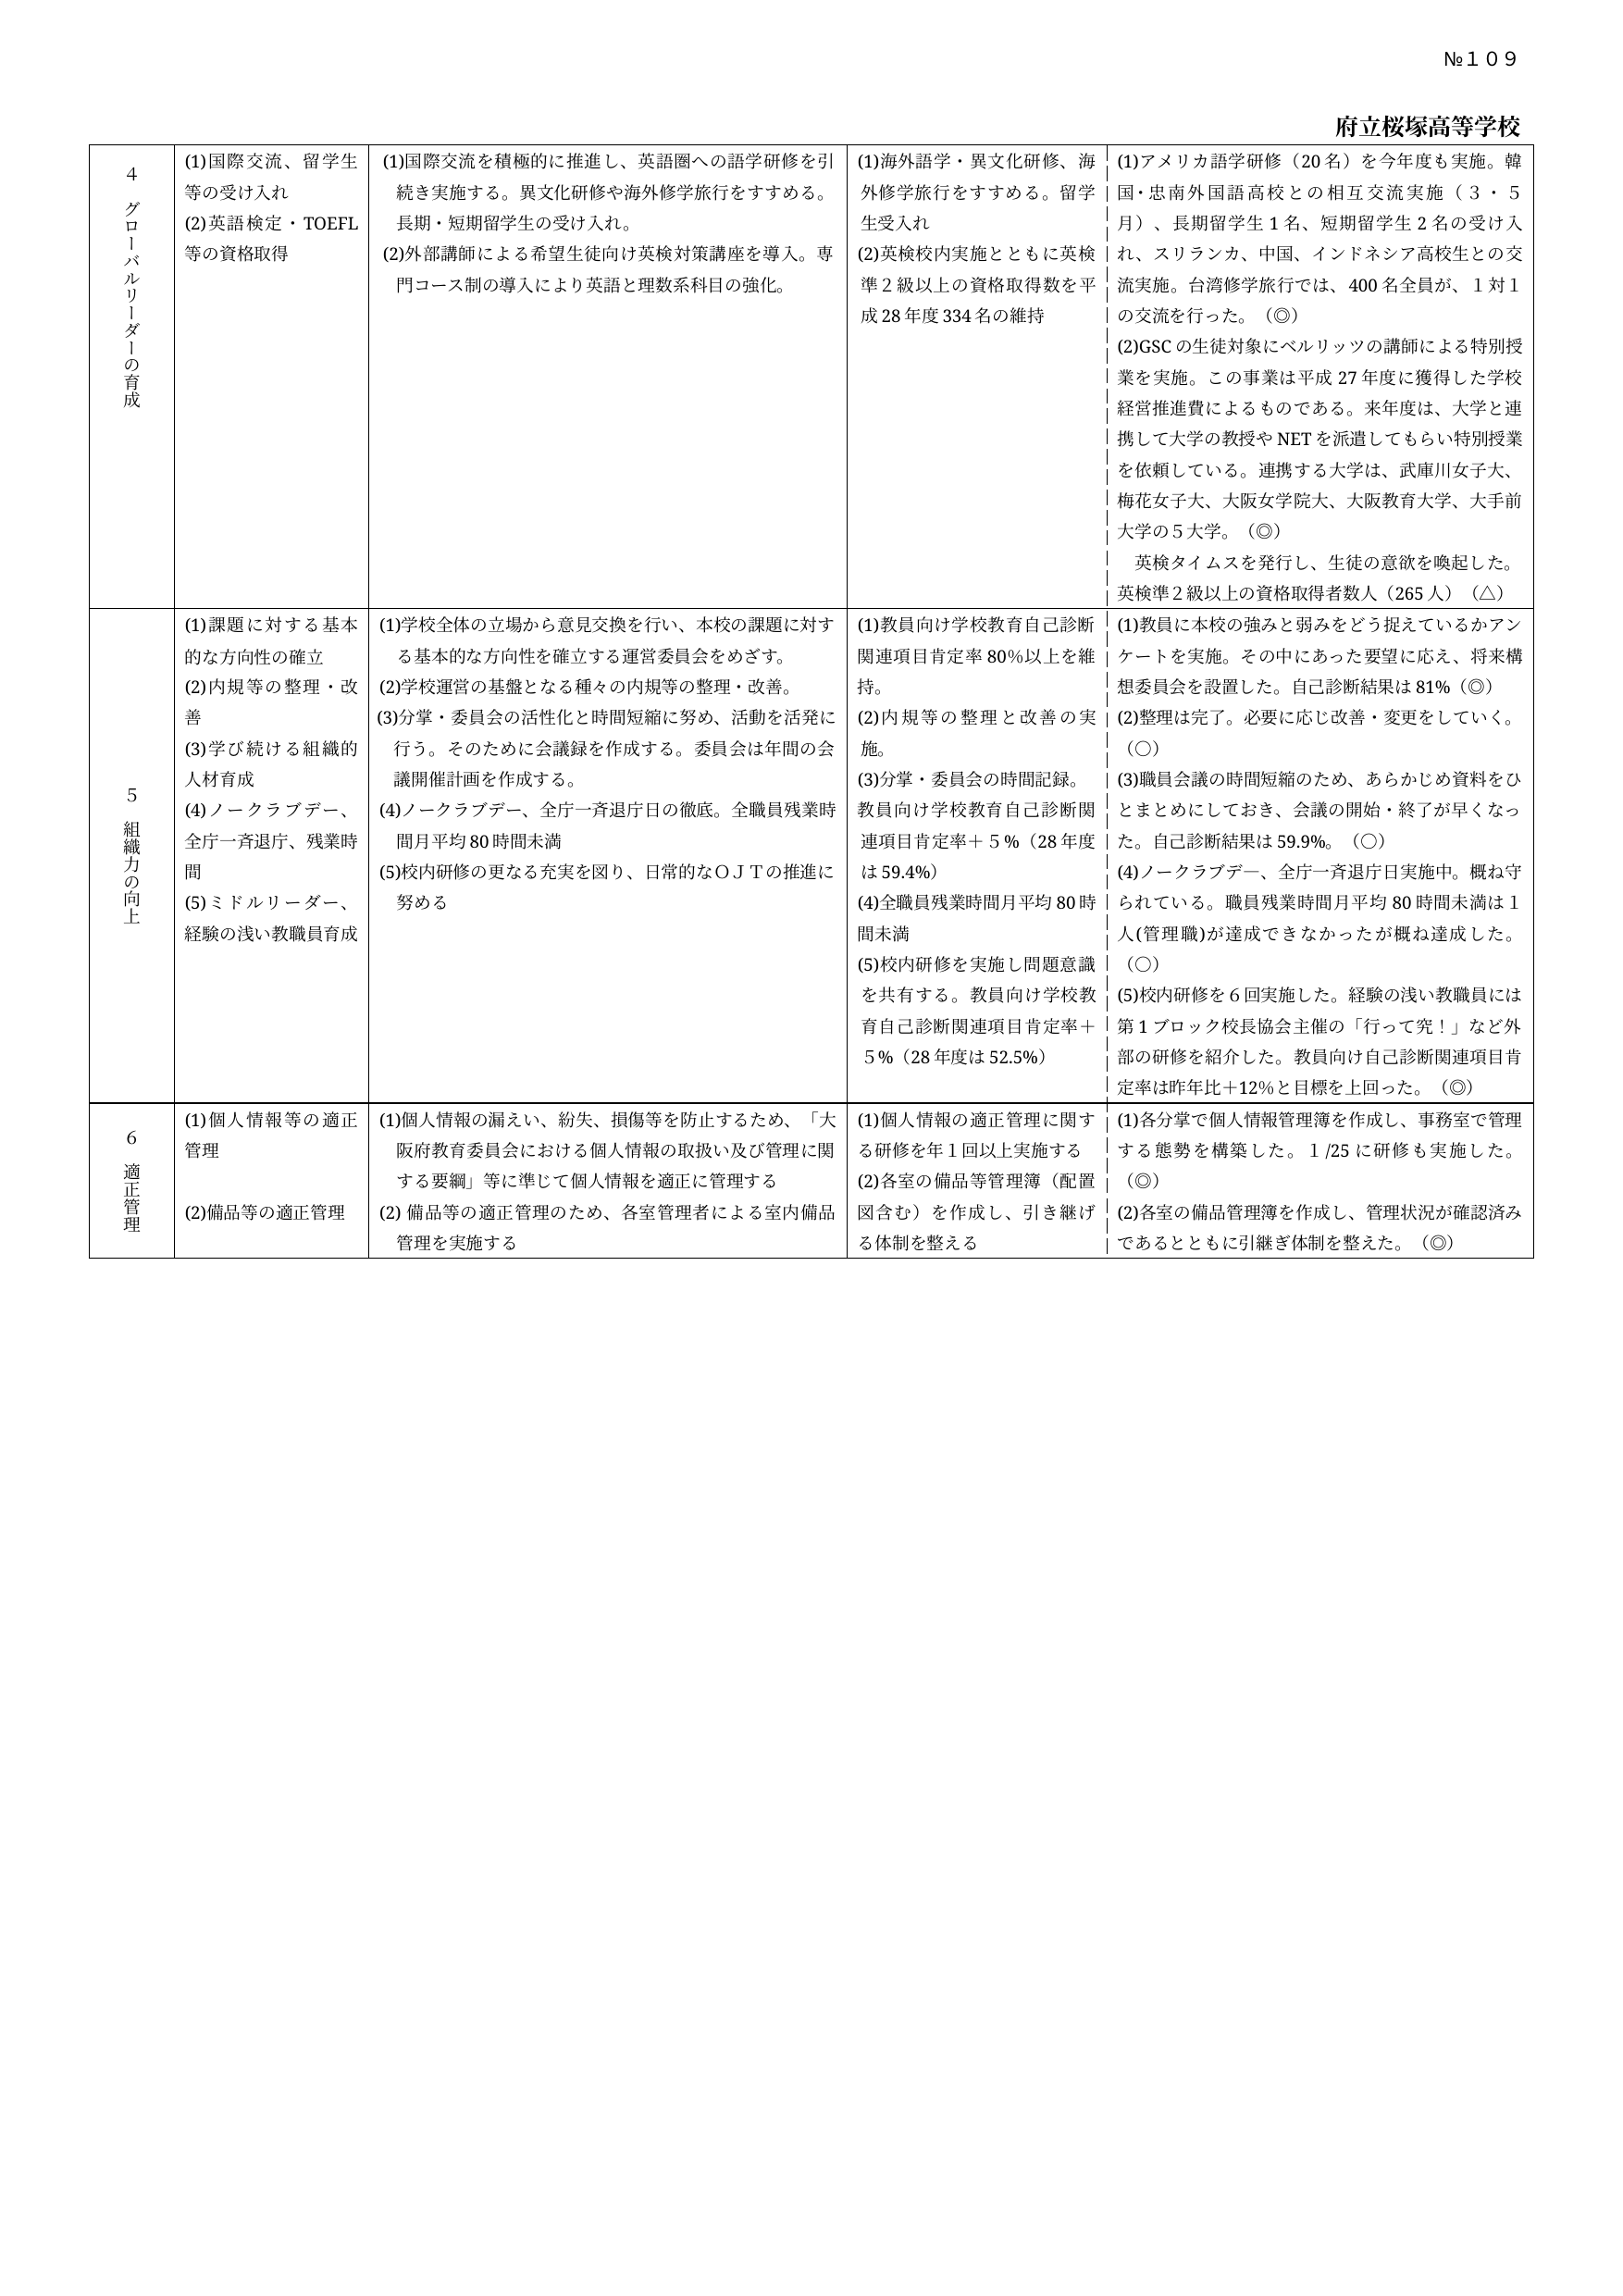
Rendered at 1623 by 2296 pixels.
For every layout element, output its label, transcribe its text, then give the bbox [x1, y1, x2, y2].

table_cell (1)課題に対する基本的な方向性の確立 (2)内規等の整理・改善 (3)学び続ける組織的人材育成 (4)ノークラブデー、全庁一斉退庁、残業時間 (5)ミドルリーダー、経験の浅い教職員育成 [175, 609, 368, 1102]
table_cell (1)国際交流を積極的に推進し、英語圏への語学研修を引続き実施する。異文化研修や海外修学旅行をすすめる。長期・短期留学生の受け入れ。 (2)外部講師による希望生徒向け英検対策講座を導入。専門コース制の導入により英語と理数系科目の強化。 [369, 145, 847, 608]
table_cell ６ 適正管理 [90, 1104, 174, 1258]
table_cell (1)国際交流、留学生等の受け入れ (2)英語検定・TOEFL等の資格取得 [175, 145, 368, 608]
table_cell (1)個人情報の適正管理に関する研修を年１回以上実施する (2)各室の備品等管理簿（配置図含む）を作成し、引き継げる体制を整える [848, 1104, 1107, 1258]
table_cell (1)教員向け学校教育自己診断関連項目肯定率80％以上を維持。 (2)内規等の整理と改善の実施。 (3)分掌・委員会の時間記録。 教員向け学校教育自己診断関連項目肯定率＋５%（28年度は59.4%） (4)全職員残業時間月平均80時間未満 (5)校内研修を実施し問題意識を共有する。教員向け学校教育自己診断関連項目肯定率＋５%（28年度は52.5%） [848, 609, 1107, 1102]
table_cell (1)アメリカ語学研修（20名）を今年度も実施。韓国･忠南外国語高校との相互交流実施（３・５月）、長期留学生1名、短期留学生2名の受け入れ、スリランカ、中国、インドネシア高校生との交流実施。台湾修学旅行では、400名全員が、１対１の交流を行った。（◎） (2)GSCの生徒対象にベルリッツの講師による特別授業を実施。この事業は平成27年度に獲得した学校経営推進費によるものである。来年度は、大学と連携して大学の教授やNETを派遣してもらい特別授業を依頼している。連携する大学は、武庫川女子大、梅花女子大、大阪女学院大、大阪教育大学、大手前大学の５大学。（◎） 英検タイムスを発行し、生徒の意欲を喚起した。英検準２級以上の資格取得者数人（265人）（△） [1107, 145, 1533, 608]
table_cell (1)学校全体の立場から意見交換を行い、本校の課題に対する基本的な方向性を確立する運営委員会をめざす。 (2)学校運営の基盤となる種々の内規等の整理・改善。 (3)分掌・委員会の活性化と時間短縮に努め、活動を活発に行う。そのために会議録を作成する。委員会は年間の会議開催計画を作成する。 (4)ノークラブデー、全庁一斉退庁日の徹底。全職員残業時間月平均80時間未満 (5)校内研修の更なる充実を図り、日常的なＯＪＴの推進に努める [369, 609, 847, 1102]
table_cell ５ 組織力の向上 [90, 609, 174, 1102]
table_cell ４ グローバルリーダーの育成 [90, 145, 174, 608]
table_cell (1)各分掌で個人情報管理簿を作成し、事務室で管理する態勢を構築した。１/25に研修も実施した。（◎） (2)各室の備品管理簿を作成し、管理状況が確認済みであるとともに引継ぎ体制を整えた。（◎） [1107, 1104, 1533, 1258]
table_cell (1)海外語学・異文化研修、海外修学旅行をすすめる。留学生受入れ (2)英検校内実施とともに英検準２級以上の資格取得数を平成28年度334名の維持 [848, 145, 1107, 608]
table_cell (1)個人情報の漏えい、紛失、損傷等を防止するため、「大阪府教育委員会における個人情報の取扱い及び管理に関する要綱」等に準じて個人情報を適正に管理する (2) 備品等の適正管理のため、各室管理者による室内備品管理を実施する [369, 1104, 847, 1258]
table_cell (1)個人情報等の適正管理 (2)備品等の適正管理 [175, 1104, 368, 1258]
table_cell (1)教員に本校の強みと弱みをどう捉えているかアンケートを実施。その中にあった要望に応え、将来構想委員会を設置した。自己診断結果は81%（◎） (2)整理は完了。必要に応じ改善・変更をしていく。（○） (3)職員会議の時間短縮のため、あらかじめ資料をひとまとめにしておき、会議の開始・終了が早くなった。自己診断結果は59.9%。（○） (4)ノークラブデ―、全庁一斉退庁日実施中。概ね守られている。職員残業時間月平均80時間未満は１人(管理職)が達成できなかったが概ね達成した。（○） (5)校内研修を６回実施した。経験の浅い教職員には第1ブロック校長協会主催の「行って究！」など外部の研修を紹介した。教員向け自己診断関連項目肯定率は昨年比＋12％と目標を上回った。（◎） [1107, 609, 1533, 1102]
